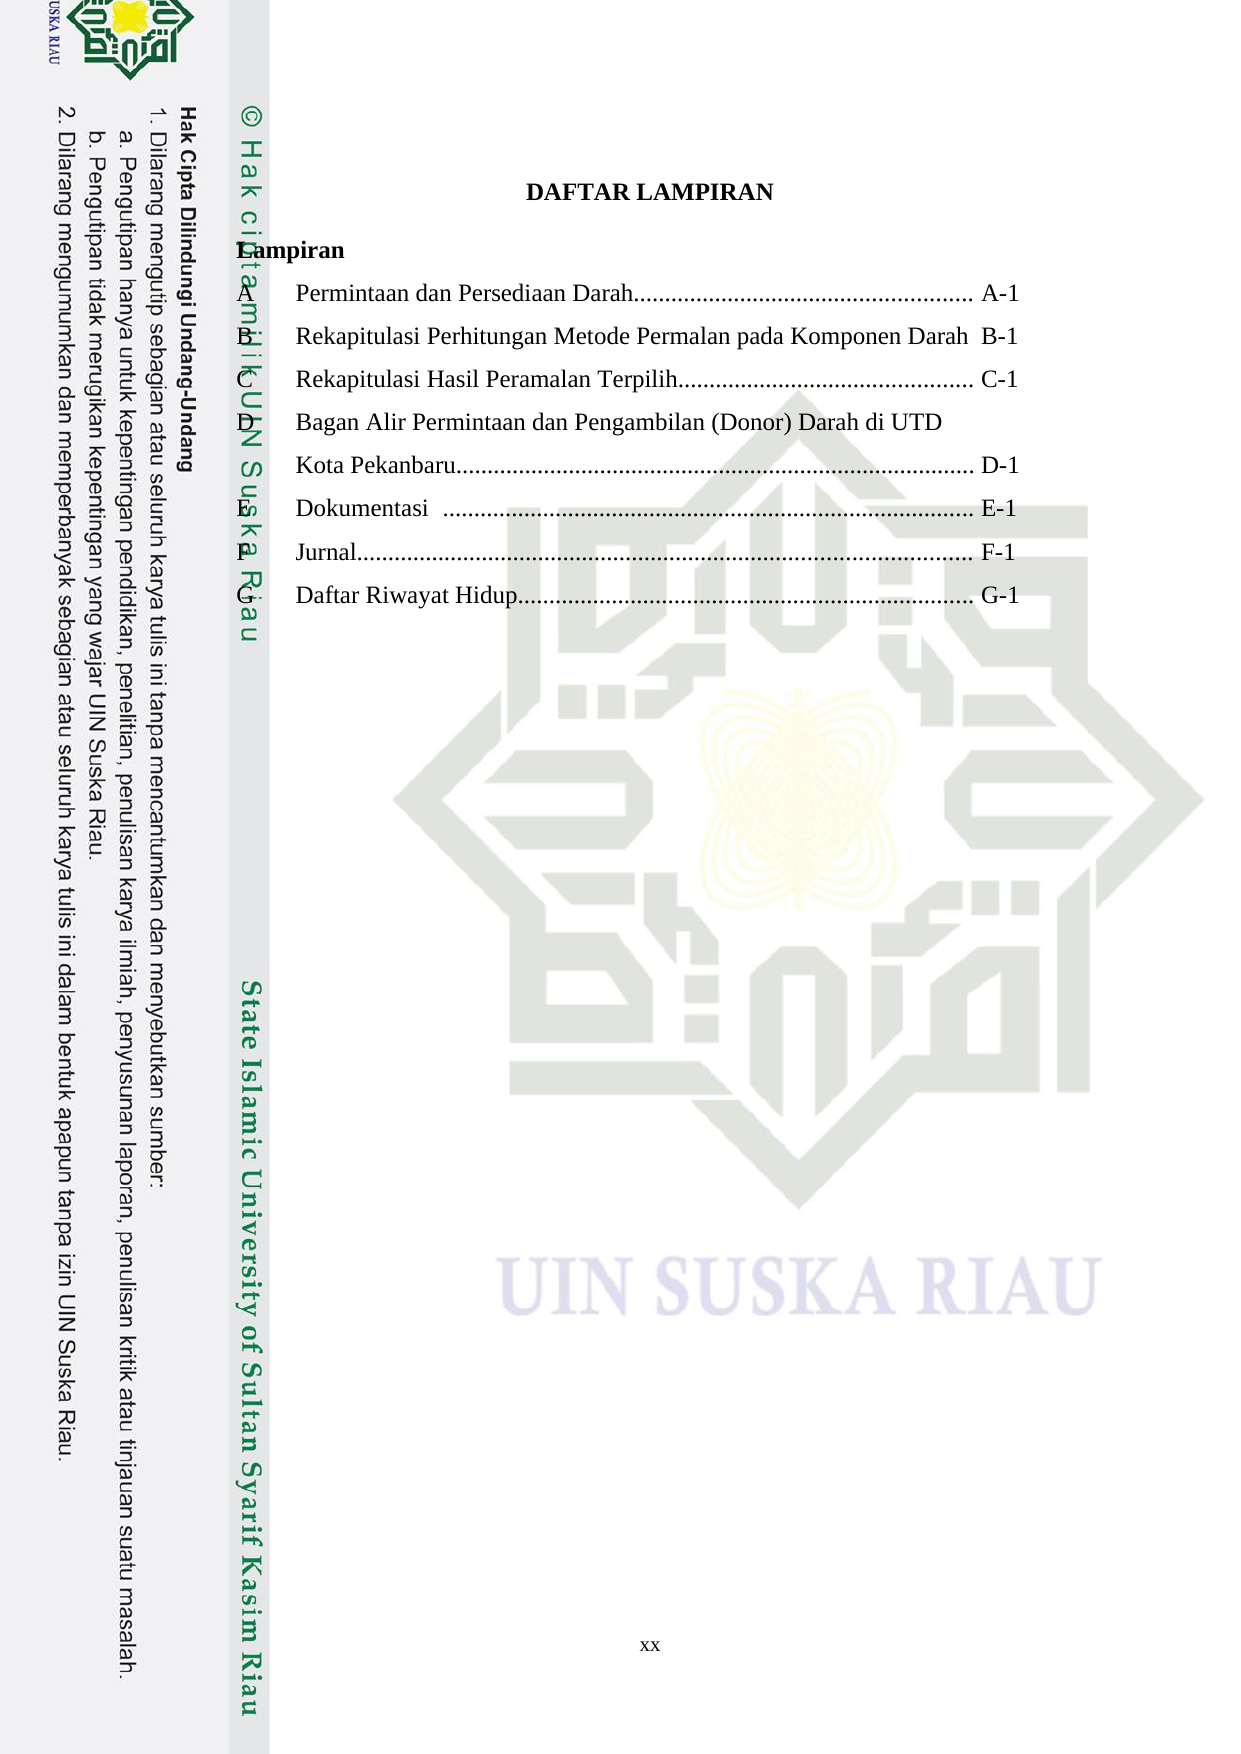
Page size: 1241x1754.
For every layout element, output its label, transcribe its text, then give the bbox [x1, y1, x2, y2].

text Lampiran [236, 235, 1063, 263]
text C Rekapitulasi Hasil Peramalan Terpilih C-1 [236, 364, 1063, 393]
text D Bagan Alir Permintaan dan Pengambilan (Donor) Darah di UTD [236, 407, 1063, 436]
text Kota Pekanbaru D-1 [236, 450, 1063, 479]
text DAFTAR LAMPIRAN [236, 177, 1063, 206]
picture [0, 0, 1241, 1754]
text F Jurnal.............. F-1 [236, 537, 1063, 565]
text A Permintaan dan Persediaan Darah A-1 [236, 278, 1063, 307]
text G Daftar Riwayat Hidup G-1 [236, 580, 1063, 608]
text B Rekapitulasi Perhitungan Metode Permalan pada Komponen Darah B-1 [236, 321, 1063, 350]
text E Dokumentasi E-1 [236, 493, 1063, 522]
